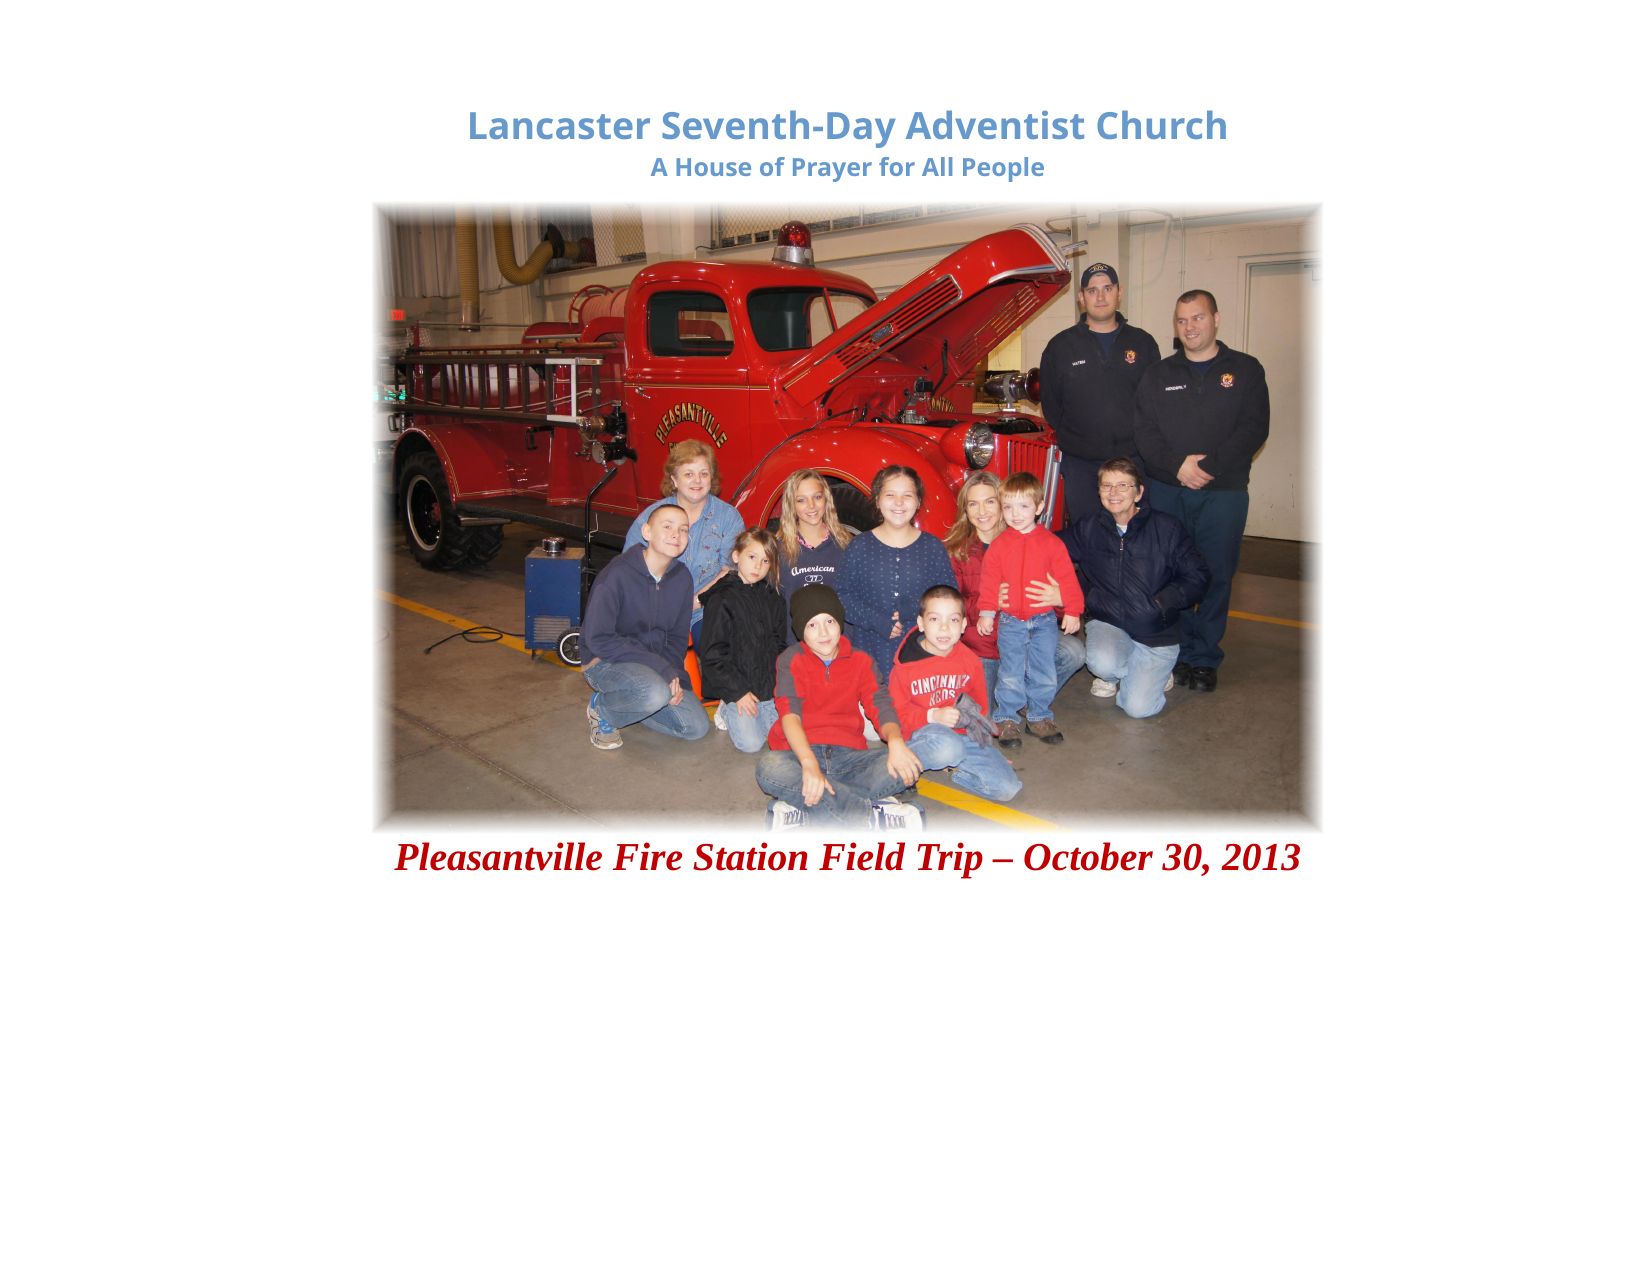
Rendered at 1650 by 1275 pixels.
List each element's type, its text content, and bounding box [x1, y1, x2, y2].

picture [371, 201, 1324, 834]
text Pleasantville Fire Station Field Trip – October 30, 2013 [121, 834, 1574, 879]
text A House of Prayer for All People [121, 150, 1574, 184]
text Lancaster Seventh-Day Adventist Church [121, 99, 1574, 150]
